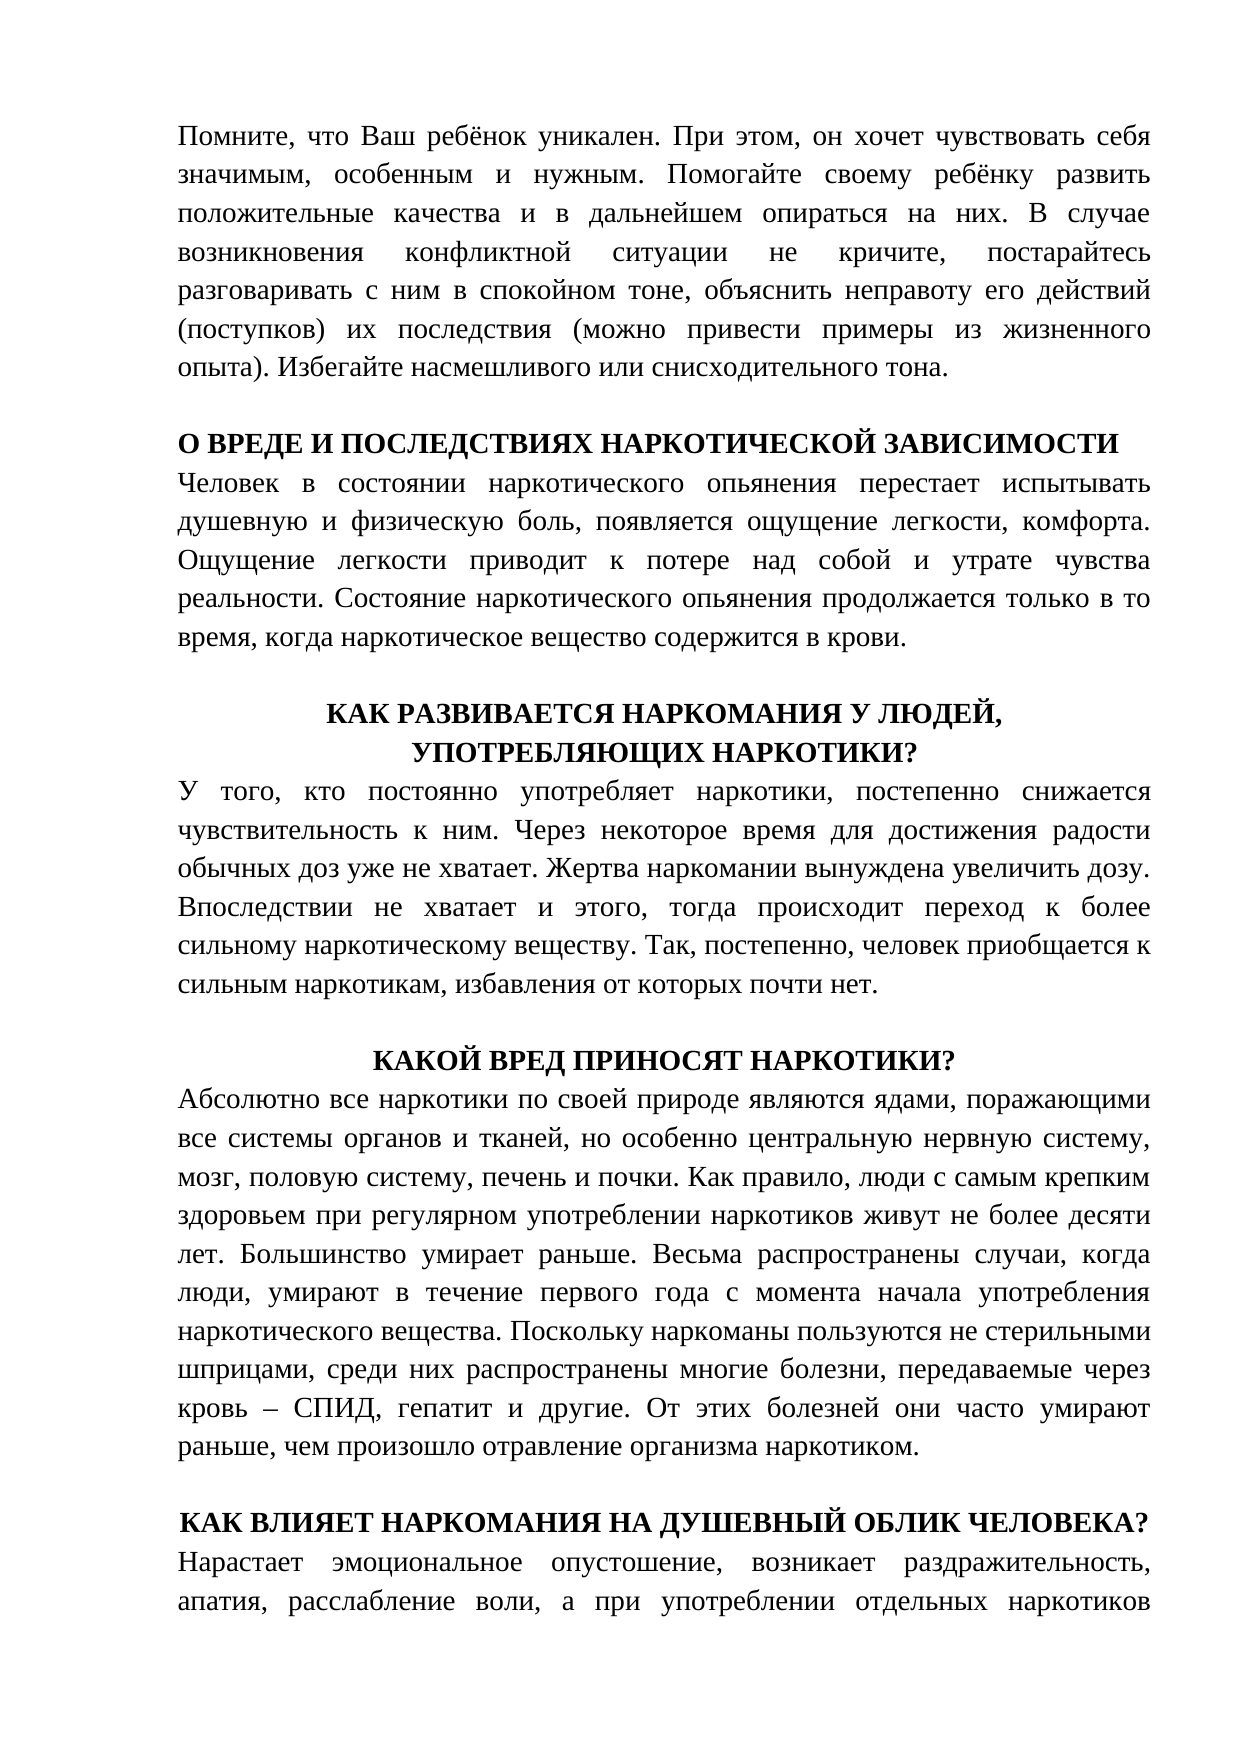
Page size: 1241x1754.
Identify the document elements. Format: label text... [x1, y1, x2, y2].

text Человек в состоянии наркотического опьянения перестает испытывать душевную и физическую боль, появляется ощущение легкости, комфорта. Ощущение легкости приводит к потере над собой и утрате чувства реальности. Состояние наркотического опьянения продолжается только в то время, когда наркотическое вещество содержится в крови. [177, 465, 1152, 653]
text КАК РАЗВИВАЕТСЯ НАРКОМАНИЯ У ЛЮДЕЙ, УПОТРЕБЛЯЮЩИХ НАРКОТИКИ? [177, 696, 1152, 768]
text Абсолютно все наркотики по своей природе являются ядами, поражающими все системы органов и тканей, но особенно центральную нервную систему, мозг, половую систему, печень и почки. Как правило, люди с самым крепким здоровьем при регулярном употреблении наркотиков живут не более десяти лет. Большинство умирает раньше. Весьма распространены случаи, когда люди, умирают в течение первого года с момента начала употребления наркотического вещества. Поскольку наркоманы пользуются не стерильными шприцами, среди них распространены многие болезни, передаваемые через кровь – СПИД, гепатит и другие. От этих болезней они часто умирают раньше, чем произошло отравление организма наркотиком. [177, 1082, 1152, 1462]
text О ВРЕДЕ И ПОСЛЕДСТВИЯХ НАРКОТИЧЕСКОЙ ЗАВИСИМОСТИ [177, 426, 1152, 460]
text КАК ВЛИЯЕТ НАРКОМАНИЯ НА ДУШЕВНЫЙ ОБЛИК ЧЕЛОВЕКА? [177, 1506, 1152, 1539]
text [177, 1544, 1152, 1616]
text Помните, что Ваш ребёнок уникален. При этом, он хочет чувствовать себя значимым, особенным и нужным. Помогайте своему ребёнку развить положительные качества и в дальнейшем опираться на них. В случае возникновения конфликтной ситуации не кричите, постарайтесь разговаривать с ним в спокойном тоне, объяснить неправоту его действий (поступков) их последствия (можно привести примеры из жизненного опыта). Избегайте насмешливого или снисходительного тона. [177, 118, 1152, 383]
text У того, кто постоянно употребляет наркотики, постепенно снижается чувствительность к ним. Через некоторое время для достижения радости обычных доз уже не хватает. Жертва наркомании вынуждена увеличить дозу. Впоследствии не хватает и этого, тогда происходит переход к более сильному наркотическому веществу. Так, постепенно, человек приобщается к сильным наркотикам, избавления от которых почти нет. [177, 773, 1152, 999]
text КАКОЙ ВРЕД ПРИНОСЯТ НАРКОТИКИ? [177, 1043, 1152, 1077]
